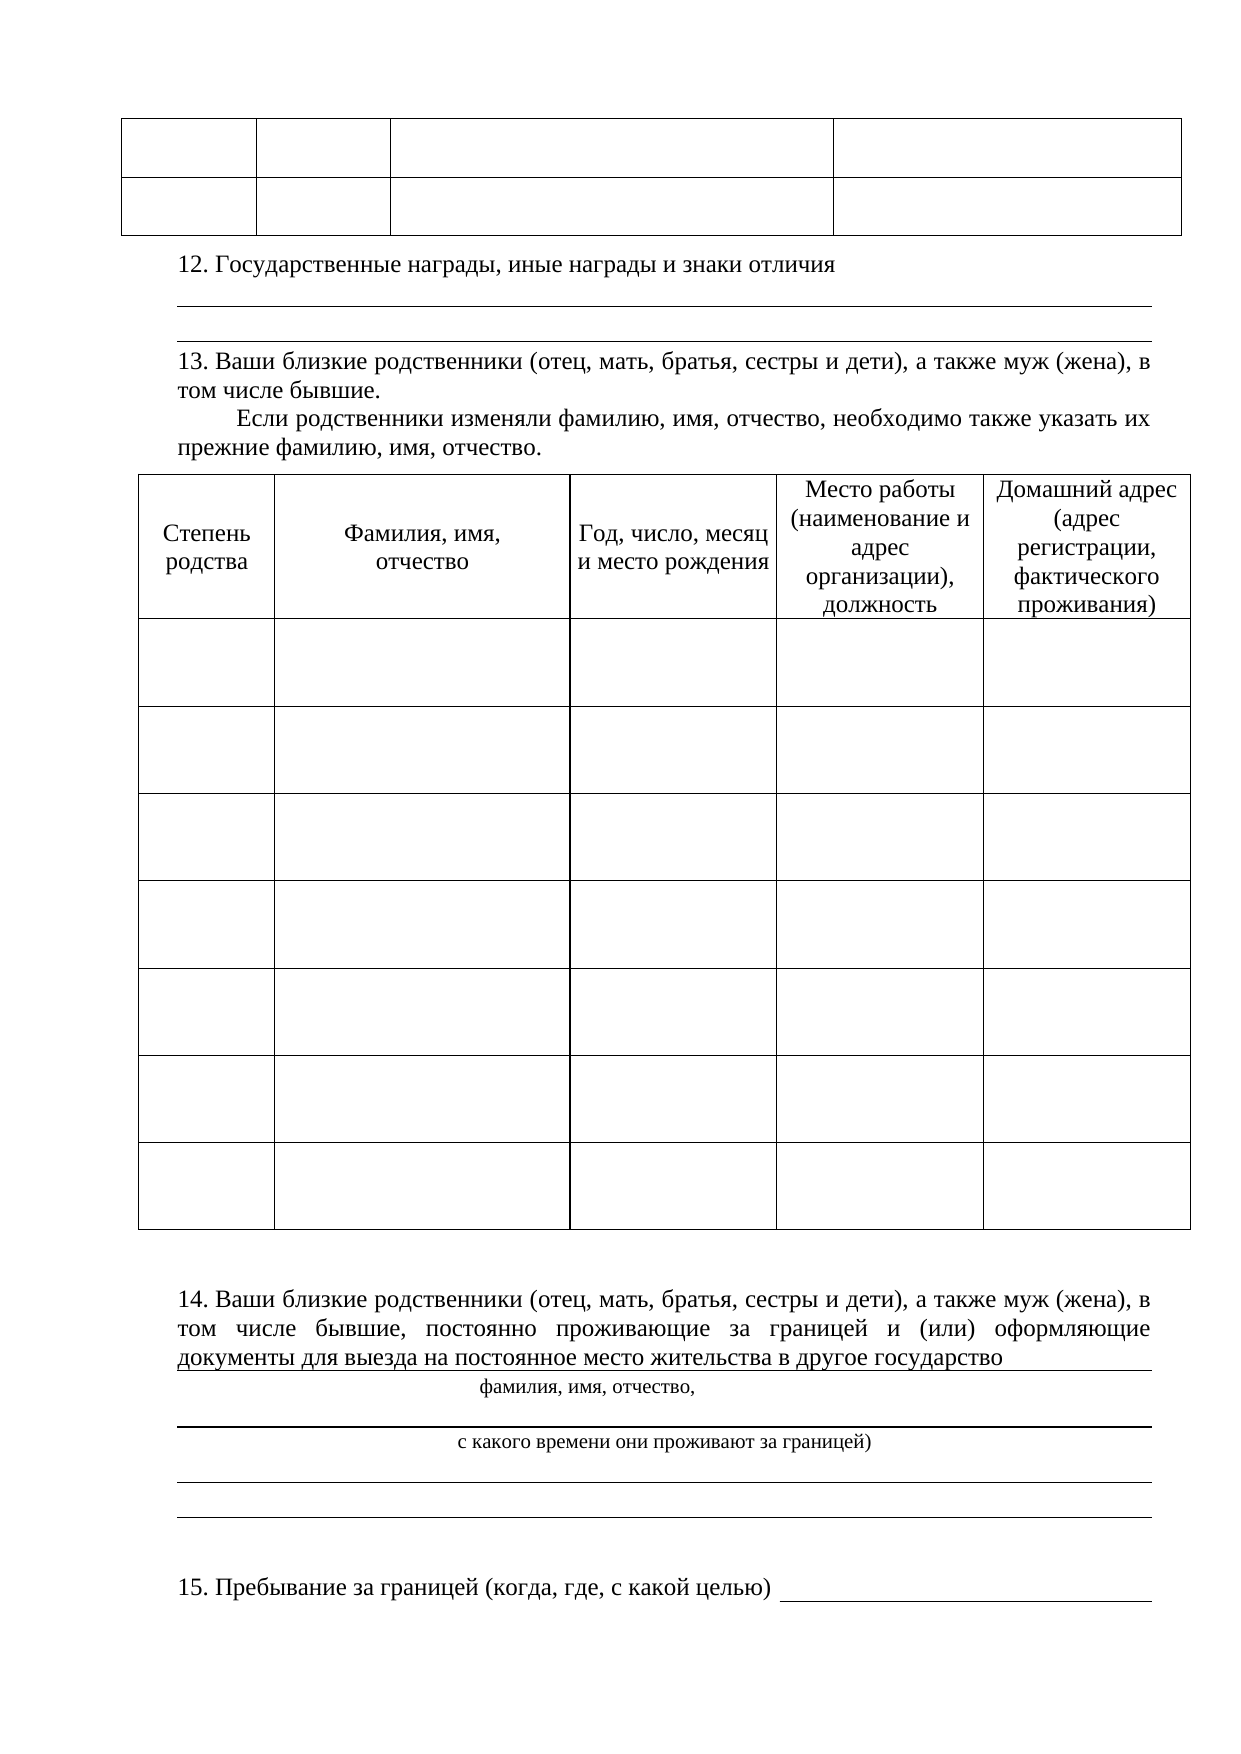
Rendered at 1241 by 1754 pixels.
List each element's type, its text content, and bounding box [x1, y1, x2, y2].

text с какого времени они проживают за границей) [177, 1428, 1152, 1453]
table_cell [777, 881, 983, 967]
table_cell [984, 1056, 1190, 1142]
table_cell [571, 619, 776, 706]
text 13. Ваши близкие родственники (отец, мать, братья, сестры и дети), а также муж (жена), в том числе бывшие. [177, 346, 1152, 403]
table_cell [257, 119, 390, 177]
table_cell [275, 969, 569, 1055]
text 12. Государственные награды, иные награды и знаки отличия [177, 249, 1152, 277]
table_cell [777, 1056, 983, 1142]
text 15. Пребывание за границей (когда, где, с какой целью) [177, 1572, 1152, 1601]
table_cell [571, 707, 776, 793]
table_cell [139, 969, 274, 1055]
table_cell [834, 119, 1181, 177]
table_cell [984, 881, 1190, 967]
table_header Год, число, месяц и место рождения [571, 475, 776, 618]
table_cell [984, 1143, 1190, 1229]
table_cell [122, 178, 256, 235]
table_cell [571, 794, 776, 880]
table_cell [391, 119, 833, 177]
table_cell [275, 619, 569, 706]
table_cell [777, 1143, 983, 1229]
table_cell [275, 794, 569, 880]
table_cell [777, 707, 983, 793]
table_cell [571, 1056, 776, 1142]
table_cell [834, 178, 1181, 235]
table_cell [257, 178, 390, 235]
table_cell [571, 881, 776, 967]
table_cell [139, 1056, 274, 1142]
table_header Место работы (наименование и адрес организации), должность [777, 475, 983, 618]
table_cell [777, 619, 983, 706]
table_cell [275, 1056, 569, 1142]
table_cell [777, 794, 983, 880]
table_cell [391, 178, 833, 235]
text фамилия, имя, отчество, [177, 1371, 1152, 1398]
table_cell [139, 707, 274, 793]
table_cell [275, 707, 569, 793]
table_cell [122, 119, 256, 177]
table_cell [984, 794, 1190, 880]
text 14. Ваши близкие родственники (отец, мать, братья, сестры и дети), а также муж (жена), в том числе бывшие, постоянно проживающие за границей и (или) оформляющие документы для выезда на постоянное место жительства в другое государство [177, 1284, 1152, 1370]
table_cell [139, 881, 274, 967]
table_cell [139, 794, 274, 880]
table_cell [984, 707, 1190, 793]
table_cell [984, 619, 1190, 706]
table_cell [571, 969, 776, 1055]
table_cell [139, 619, 274, 706]
table_header Домашний адрес (адрес регистрации, фактического проживания) [984, 475, 1190, 618]
table_cell [139, 1143, 274, 1229]
table_cell [984, 969, 1190, 1055]
table_header Степень родства [139, 475, 274, 618]
table_cell [571, 1143, 776, 1229]
table_cell [275, 1143, 569, 1229]
table_cell [777, 969, 983, 1055]
table_cell [275, 881, 569, 967]
text Если родственники изменяли фамилию, имя, отчество, необходимо также указать их прежние фамилию, имя, отчество. [177, 403, 1152, 461]
table_header Фамилия, имя, отчество [275, 475, 569, 618]
